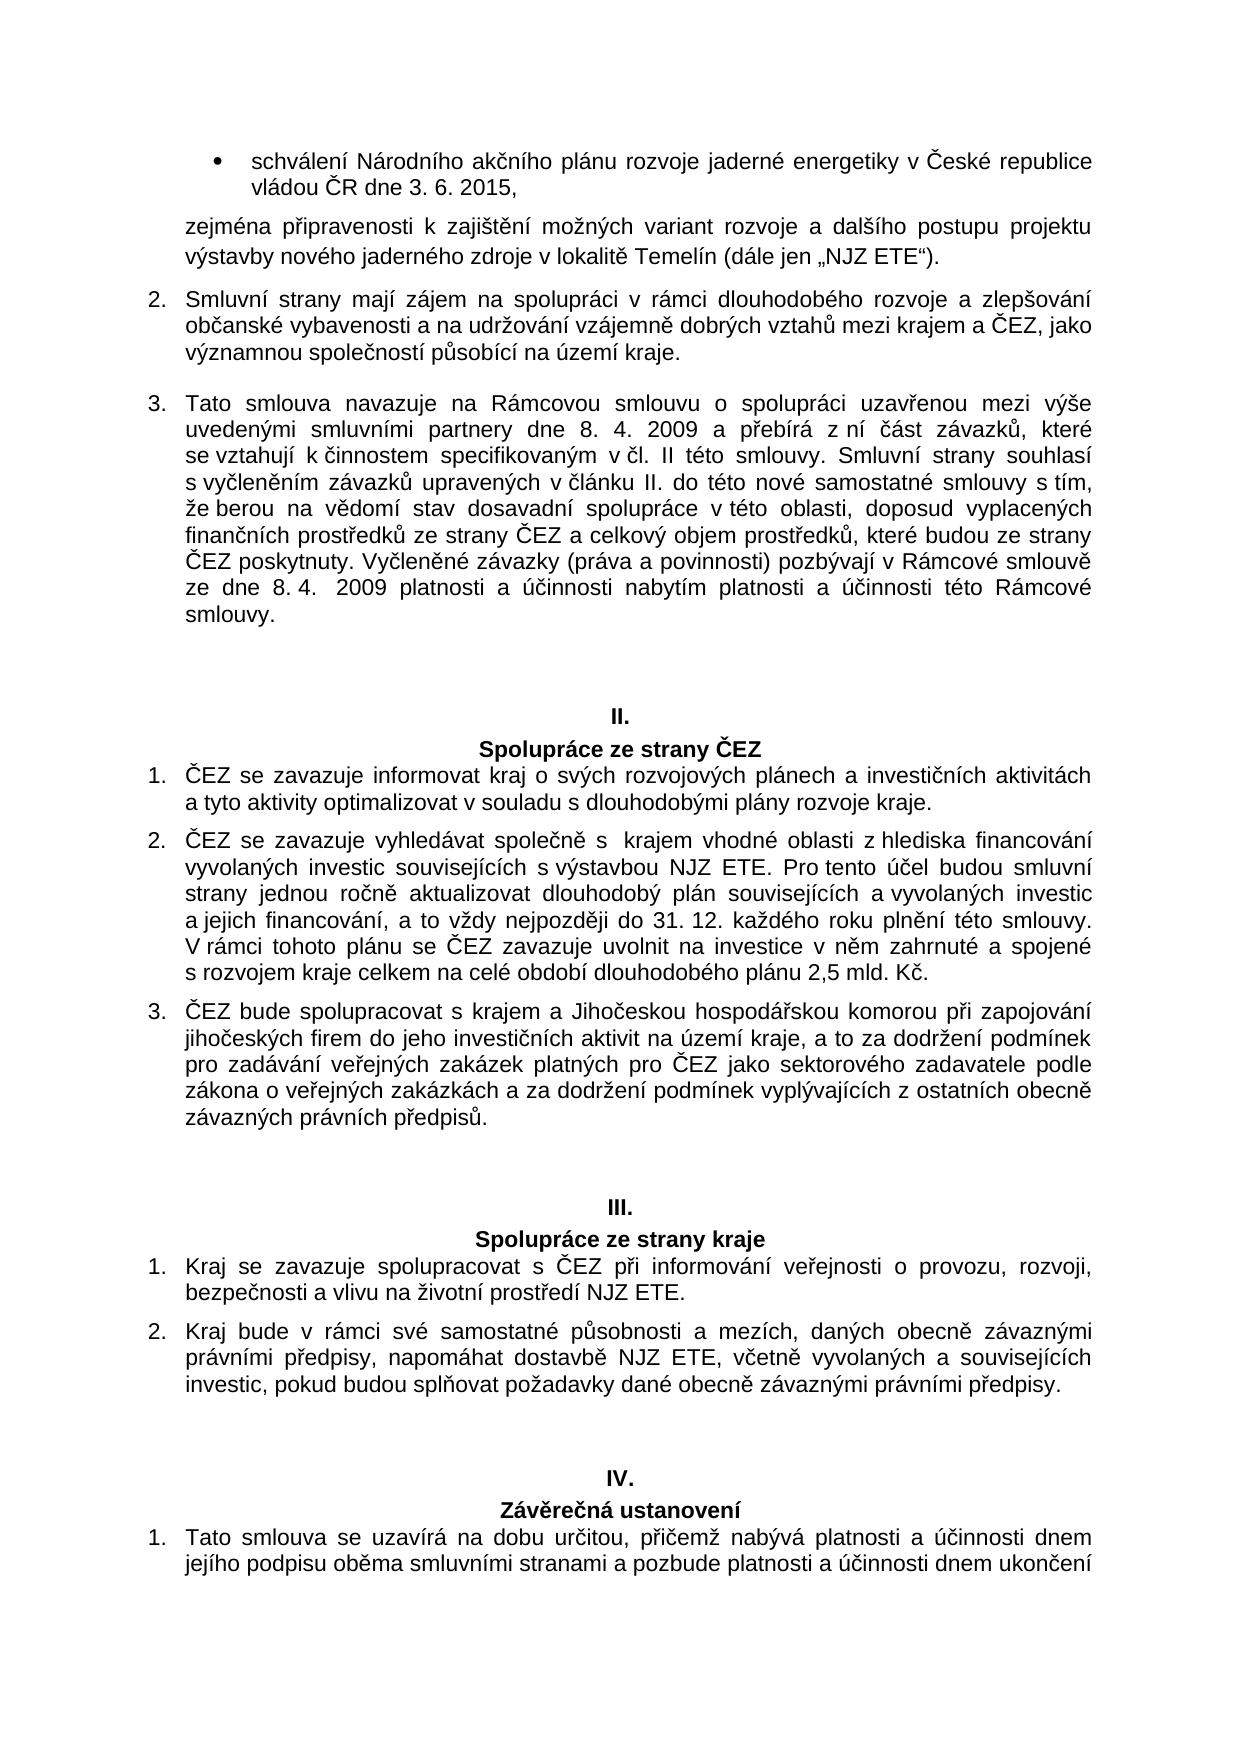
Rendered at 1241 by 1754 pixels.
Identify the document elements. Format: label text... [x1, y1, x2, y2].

list ČEZ bude spolupracovat s krajem a Jihočeskou hospodářskou komorou při zapojování jihočeských firem do jeho investičních aktivit na území kraje, a to za dodržení podmínek pro zadávání veřejných zakázek platných pro ČEZ jako sektorového zadavatele podle zákona o veřejných zakázkách a za dodržení podmínek vyplývajících z ostatních obecně závazných právních předpisů. [148, 998, 1093, 1130]
list Smluvní strany mají zájem na spolupráci v rámci dlouhodobého rozvoje a zlepšování občanské vybavenosti a na udržování vzájemně dobrých vztahů mezi krajem a ČEZ, jako významnou společností působící na území kraje. [148, 286, 1093, 365]
subtitle Závěrečná ustanovení [148, 1497, 1093, 1524]
list zejména připravenosti k zajištění možných variant rozvoje a dalšího postupu projektu výstavby nového jaderného zdroje v lokalitě Temelín (dále jen „NJZ ETE“). [185, 213, 1093, 269]
subtitle IV. [148, 1465, 1093, 1491]
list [148, 1524, 1093, 1576]
subtitle Spolupráce ze strany ČEZ [148, 736, 1093, 762]
subtitle II. [148, 703, 1093, 730]
list Tato smlouva navazuje na Rámcovou smlouvu o spolupráci uzavřenou mezi výše uvedenými smluvními partnery dne 8. 4. 2009 a přebírá z ní část závazků, které se vztahují k činnostem specifikovaným v čl. II této smlouvy. Smluvní strany souhlasí s vyčleněním závazků upravených v článku II. do této nové samostatné smlouvy s tím, že berou na vědomí stav dosavadní spolupráce v této oblasti, doposud vyplacených finančních prostředků ze strany ČEZ a celkový objem prostředků, které budou ze strany ČEZ poskytnuty. Vyčleněné závazky (práva a povinnosti) pozbývají v Rámcové smlouvě ze dne 8. 4. 2009 platnosti a účinnosti nabytím platnosti a účinnosti této Rámcové smlouvy. [148, 390, 1093, 627]
subtitle Spolupráce ze strany kraje [148, 1226, 1093, 1253]
subtitle III. [148, 1194, 1093, 1220]
list ČEZ se zavazuje vyhledávat společně s krajem vhodné oblasti z hlediska financování vyvolaných investic souvisejících s výstavbou NJZ ETE. Pro tento účel budou smluvní strany jednou ročně aktualizovat dlouhodobý plán souvisejících a vyvolaných investic a jejich financování, a to vždy nejpozději do 31. 12. každého roku plnění této smlouvy. V rámci tohoto plánu se ČEZ zavazuje uvolnit na investice v něm zahrnuté a spojené s rozvojem kraje celkem na celé období dlouhodobého plánu 2,5 mld. Kč. [147, 827, 1093, 986]
list ČEZ se zavazuje informovat kraj o svých rozvojových plánech a investičních aktivitách a tyto aktivity optimalizovat v souladu s dlouhodobými plány rozvoje kraje. [148, 762, 1093, 815]
list Kraj se zavazuje spolupracovat s ČEZ při informování veřejnosti o provozu, rozvoji, bezpečnosti a vlivu na životní prostředí NJZ ETE. [148, 1253, 1093, 1305]
list Kraj bude v rámci své samostatné působnosti a mezích, daných obecně závaznými právními předpisy, napomáhat dostavbě NJZ ETE, včetně vyvolaných a souvisejících investic, pokud budou splňovat požadavky dané obecně závaznými právními předpisy. [148, 1318, 1093, 1397]
list schválení Národního akčního plánu rozvoje jaderné energetiky v České republice vládou ČR dne 3. 6. 2015, [213, 148, 1093, 200]
